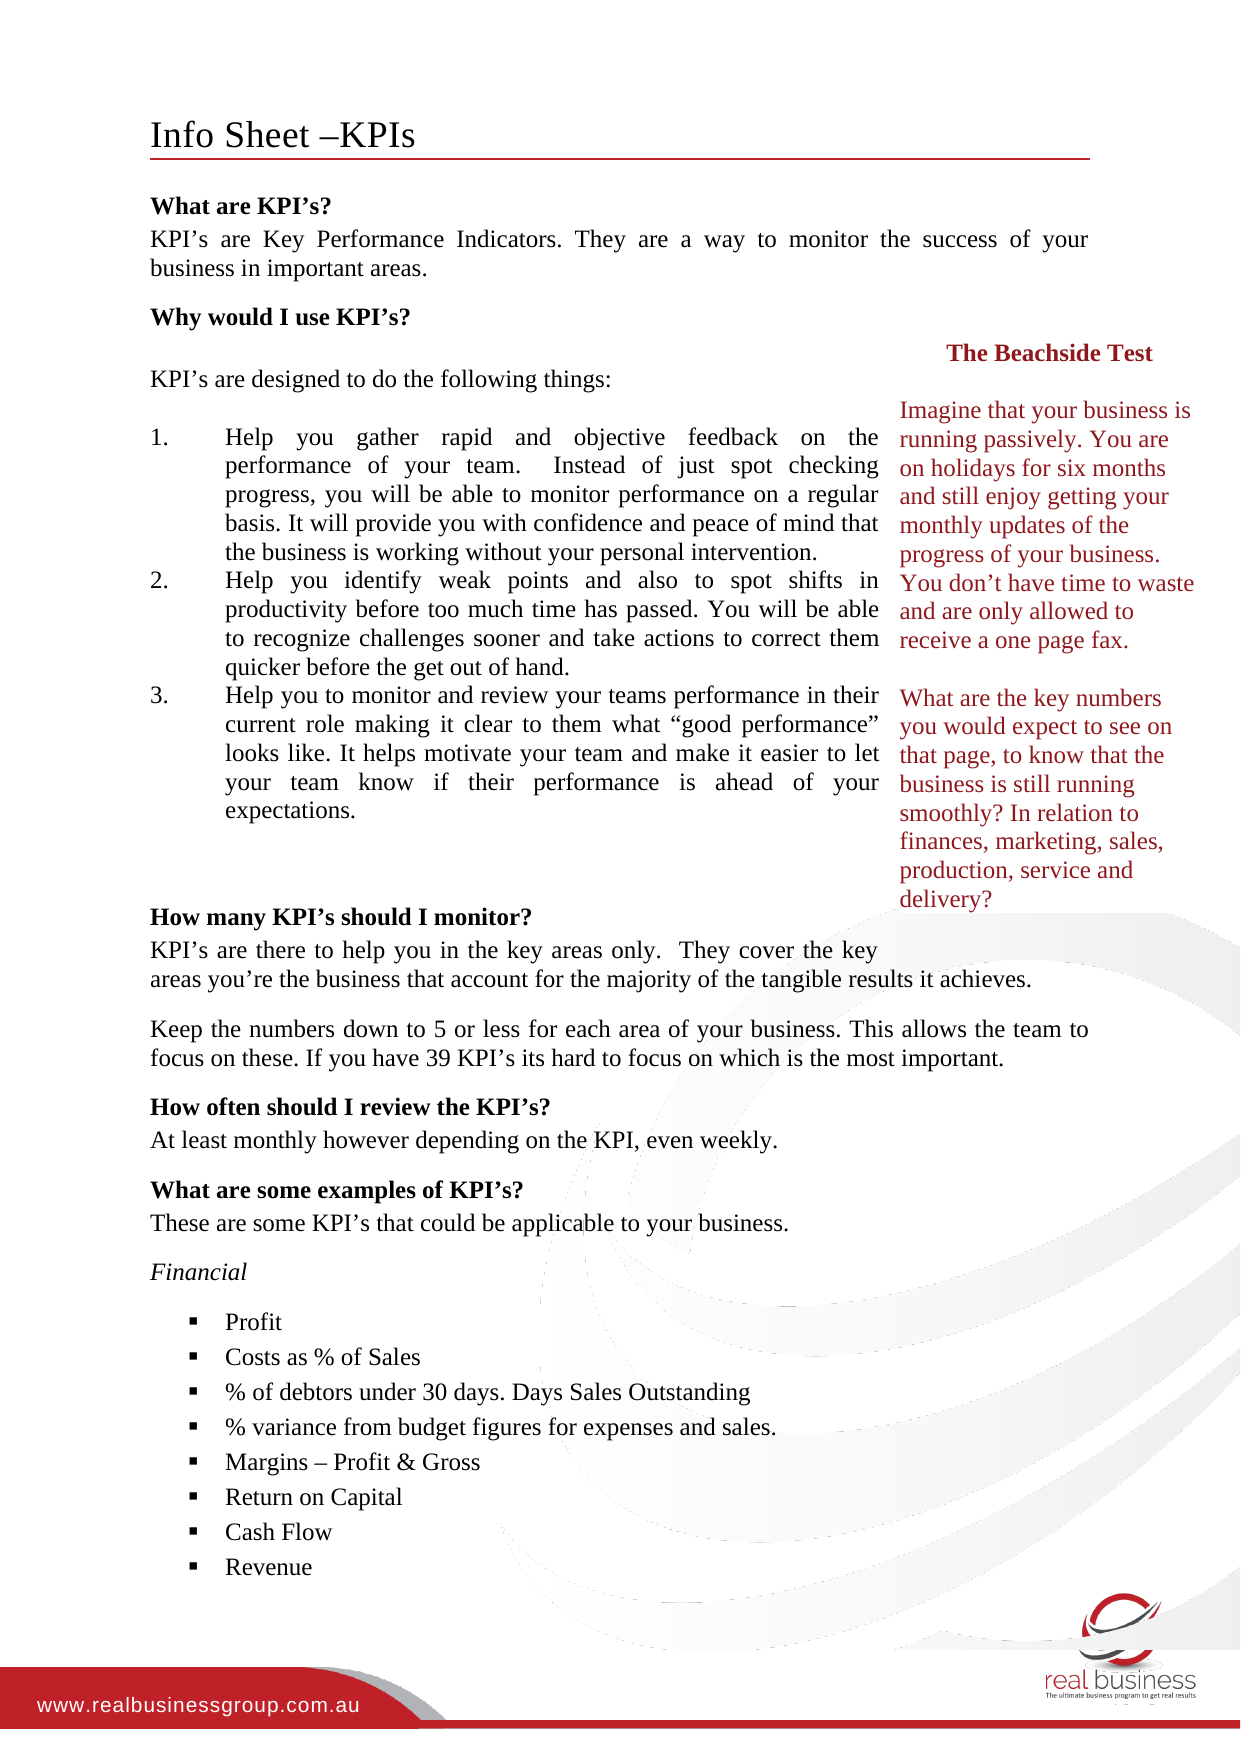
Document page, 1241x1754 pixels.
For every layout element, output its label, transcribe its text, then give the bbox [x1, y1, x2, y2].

subtitle What are KPI’s? [150, 191, 1090, 220]
list Profit [187, 1307, 1090, 1336]
text KPI’s are designed to do the following things: [150, 364, 899, 393]
picture [0, 0, 1241, 1729]
list Return on Capital [187, 1482, 1090, 1511]
subtitle How many KPI’s should I monitor? [150, 902, 1090, 931]
text At least monthly however depending on the KPI, even weekly. [150, 1125, 1090, 1154]
list Costs as % of Sales [187, 1342, 1090, 1371]
text KPI’s are there to help you in the key areas only. They cover the key areas you’re the business that account for the majority of the tangible results it achieves. [150, 936, 1090, 993]
text Financial [150, 1257, 1090, 1286]
text The Beachside Test [899, 338, 1199, 366]
list Help you to monitor and review your teams performance in their current role making it clear to them what “good performance” looks like. It helps motivate your team and make it easier to let your team know if their performance is ahead of your expectations. [150, 680, 899, 824]
list % variance from budget figures for expenses and sales. [187, 1412, 1090, 1441]
text What are the key numbers you would expect to see on that page, to know that the business is still running smoothly? In relation to finances, marketing, sales, production, service and delivery? [899, 683, 1199, 913]
list Revenue [187, 1552, 1090, 1581]
subtitle How often should I review the KPI’s? [150, 1092, 1090, 1121]
title Info Sheet –KPIs [150, 112, 1090, 158]
list Margins – Profit & Gross [187, 1447, 1090, 1476]
text These are some KPI’s that could be applicable to your business. [150, 1208, 1090, 1237]
text KPI’s are Key Performance Indicators. They are a way to monitor the success of your business in important areas. [150, 224, 1090, 282]
list Cash Flow [187, 1517, 1090, 1546]
text Keep the numbers down to 5 or less for each area of your business. This allows the team to focus on these. If you have 39 KPI’s its hard to focus on which is the most important. [150, 1014, 1090, 1071]
subtitle What are some examples of KPI’s? [150, 1175, 1090, 1203]
list Help you gather rapid and objective feedback on the performance of your team. Instead of just spot checking progress, you will be able to monitor performance on a regular basis. It will provide you with confidence and peace of mind that the business is working without your personal intervention. [150, 422, 899, 565]
text Imagine that your business is running passively. You are on holidays for six months and still enjoy getting your monthly updates of the progress of your business. You don’t have time to waste and are only allowed to receive a one page fax. [899, 395, 1199, 654]
list Help you identify weak points and also to spot shifts in productivity before too much time has passed. You will be able to recognize challenges sooner and take actions to correct them quicker before the get out of hand. [150, 565, 899, 680]
list % of debtors under 30 days. Days Sales Outstanding [187, 1377, 1090, 1406]
subtitle Why would I use KPI’s? [150, 302, 1090, 331]
